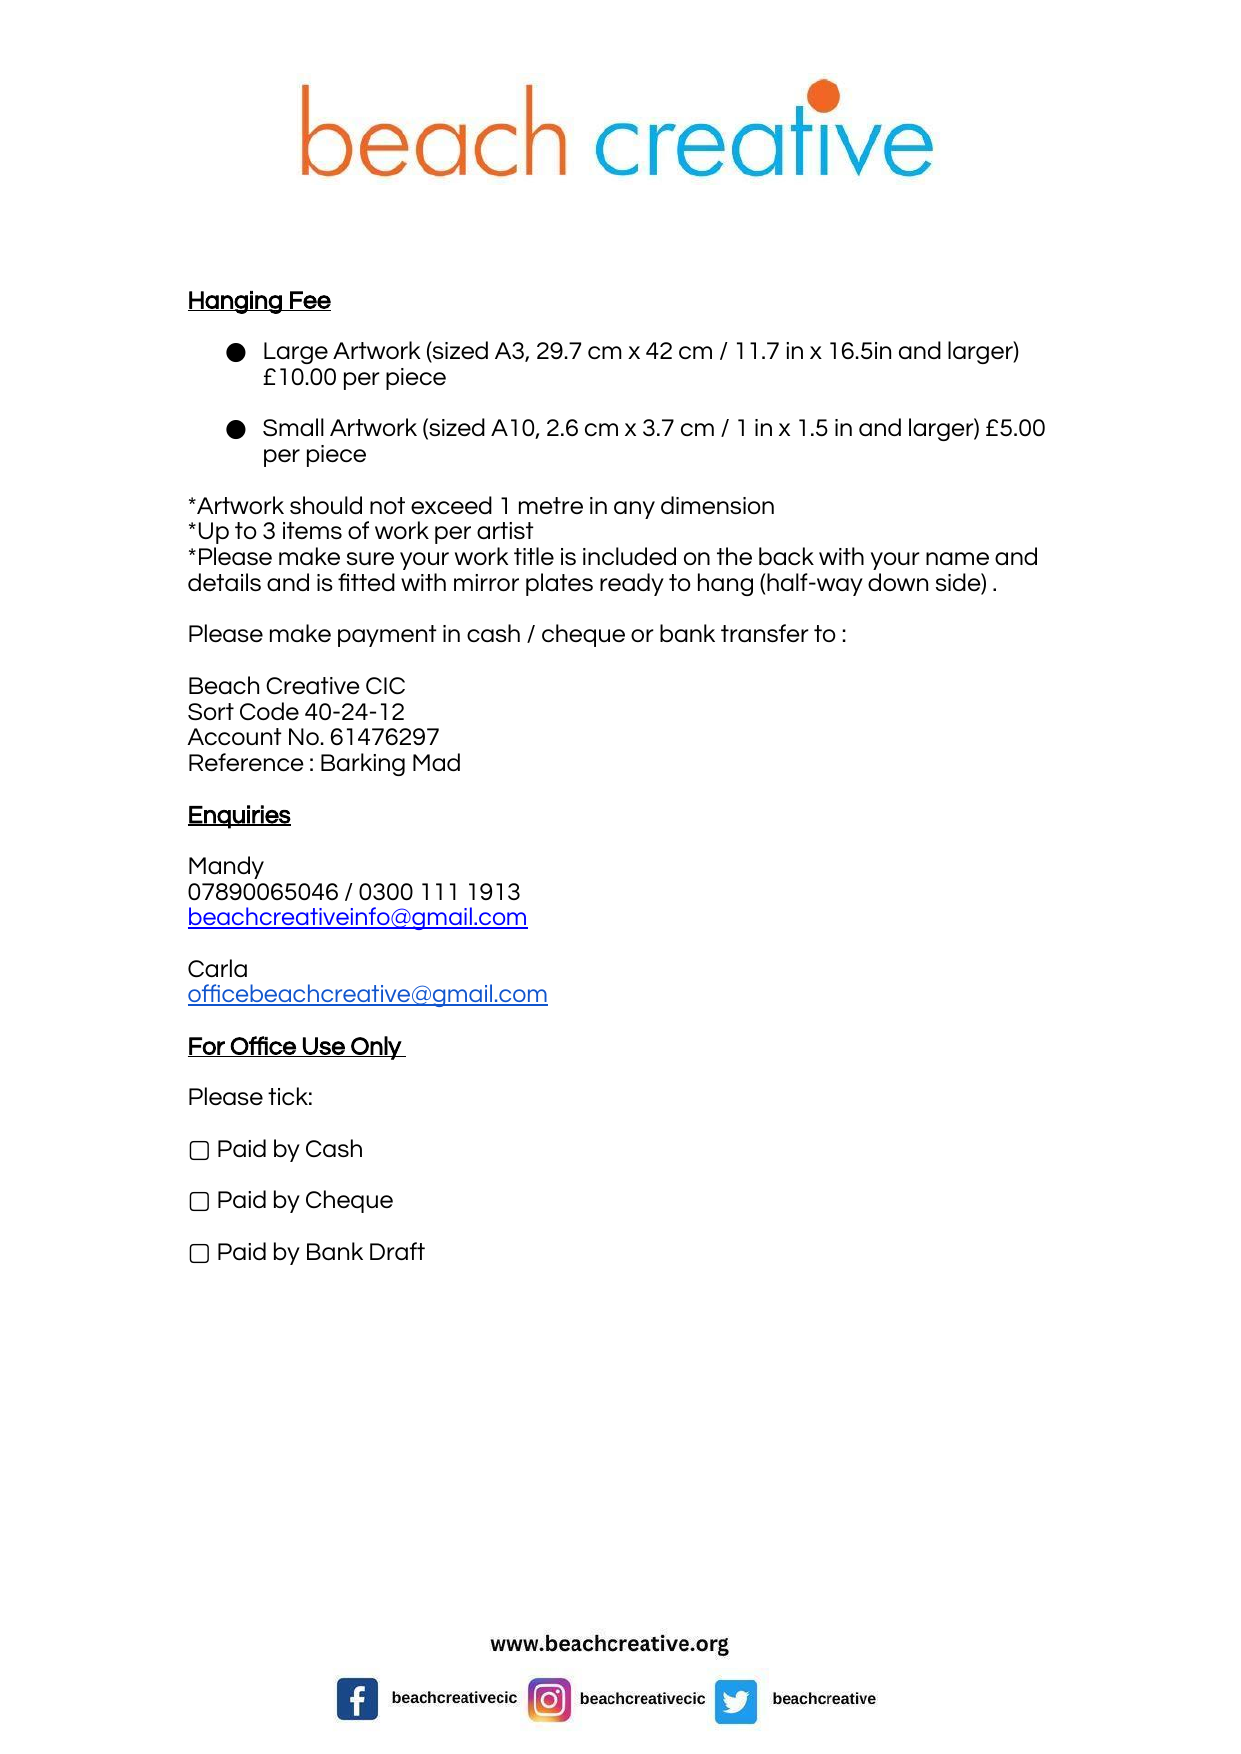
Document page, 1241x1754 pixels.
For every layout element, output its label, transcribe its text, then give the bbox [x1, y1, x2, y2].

text ▢ Paid by Bank Draft [187, 1240, 1053, 1265]
picture [296, 73, 944, 185]
picture [317, 1622, 900, 1735]
text Beach Creative CIC [187, 674, 1053, 699]
list Small Artwork (sized A10, 2.6 cm x 3.7 cm / 1 in x 1.5 in and larger) £5.00 per piece [225, 416, 1053, 468]
text Carla [187, 957, 1053, 982]
text beachcreativeinfo@gmail.com [187, 905, 1053, 931]
text Please make payment in cash / cheque or bank transfer to : [187, 622, 1053, 648]
text Enquiries [187, 802, 1053, 828]
text *Please make sure your work title is included on the back with your name and details and is fitted with mirror plates ready to hang (half-way down side) . [187, 545, 1053, 596]
text Mandy [187, 854, 1053, 879]
text ▢ Paid by Cheque [187, 1188, 1053, 1214]
text Sort Code 40-24-12 [187, 699, 1053, 725]
text Account No. 61476297 [187, 725, 1053, 751]
text *Artwork should not exceed 1 metre in any dimension [187, 493, 1053, 519]
text Please tick: [187, 1085, 1053, 1111]
text *Up to 3 items of work per artist [187, 519, 1053, 545]
text Hanging Fee [187, 288, 1053, 313]
text Reference : Barking Mad [187, 751, 1053, 777]
text For Office Use Only [187, 1034, 1053, 1059]
text officebeachcreative@gmail.com [187, 982, 1053, 1008]
list Large Artwork (sized A3, 29.7 cm x 42 cm / 11.7 in x 16.5in and larger) £10.00 per piece [225, 339, 1053, 391]
text ▢ Paid by Cash [187, 1137, 1053, 1162]
text 07890065046 / 0300 111 1913 [187, 879, 1053, 905]
